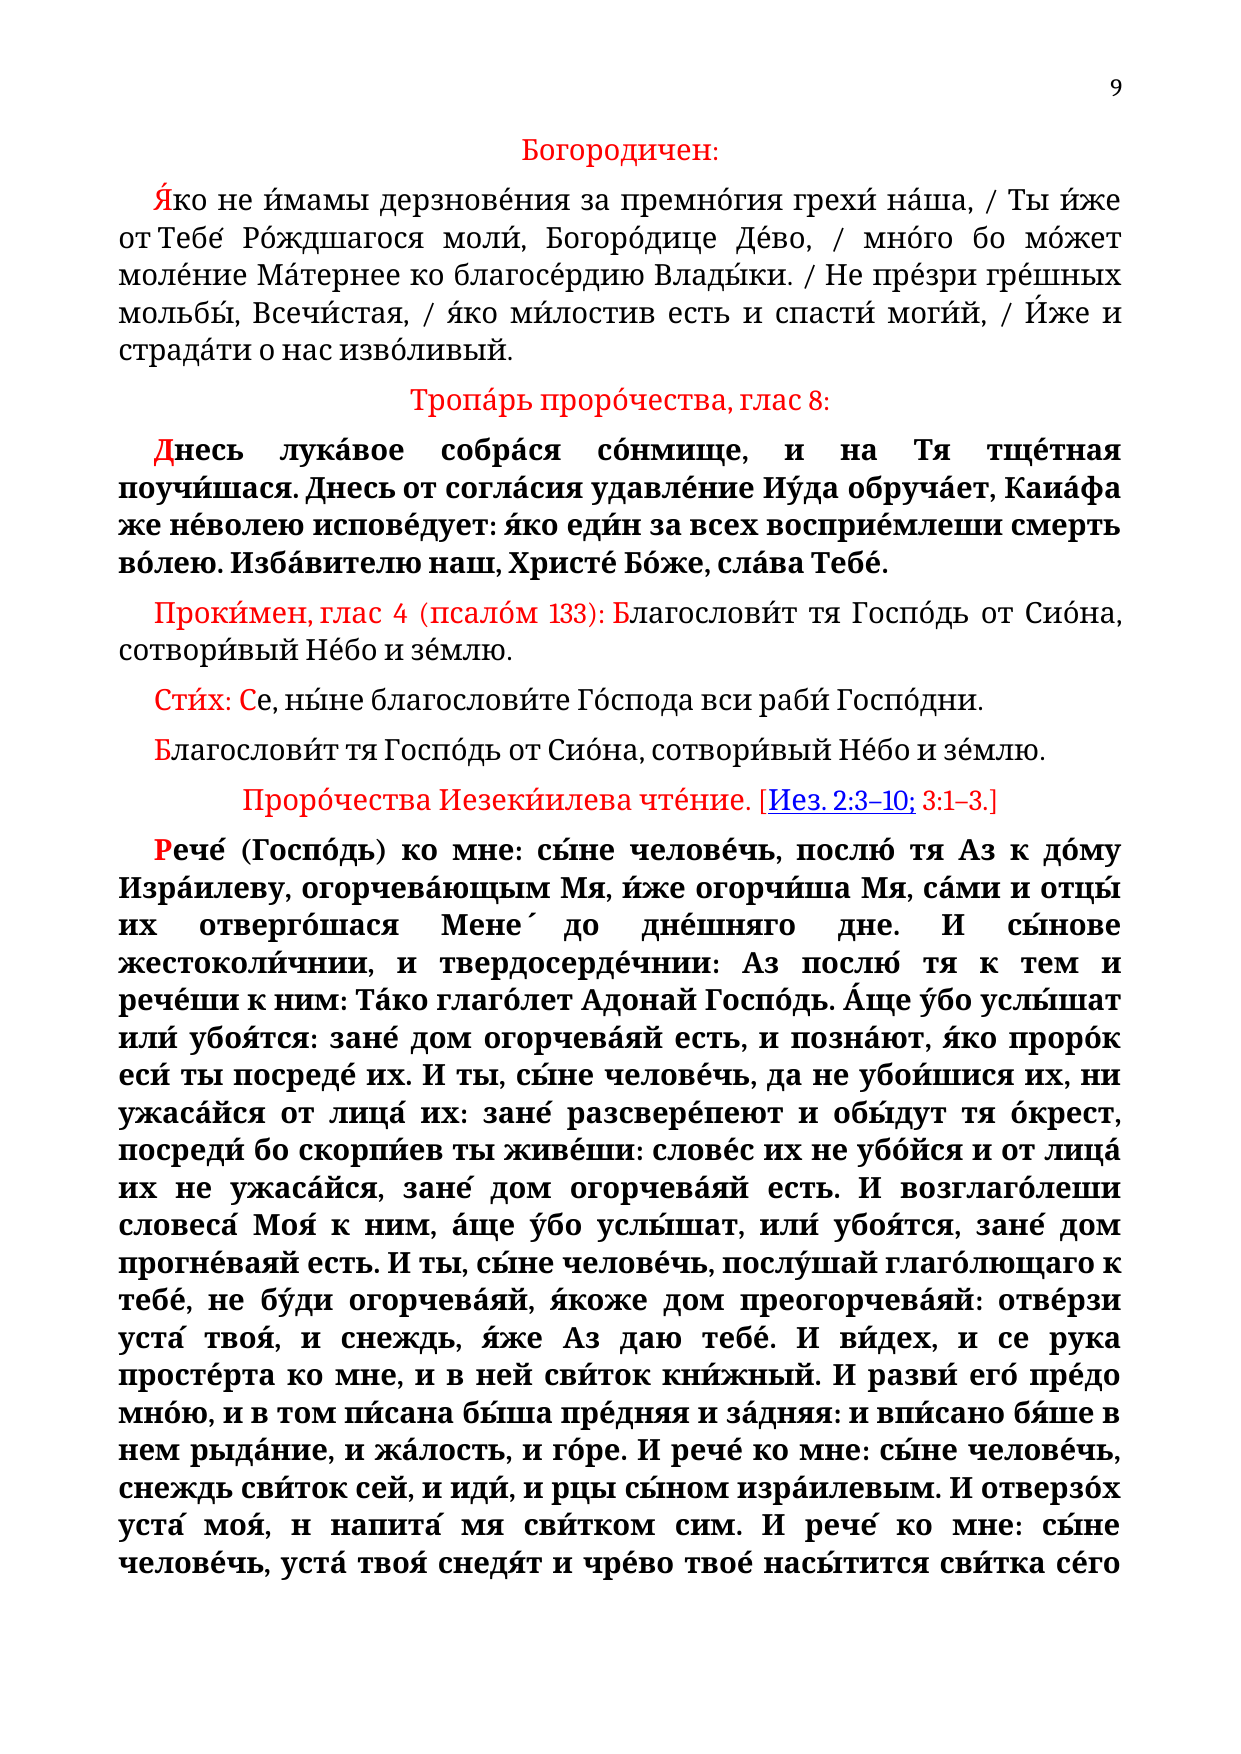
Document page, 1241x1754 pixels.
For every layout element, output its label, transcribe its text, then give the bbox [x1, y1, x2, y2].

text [118, 831, 1122, 1581]
text Сти́х: Се, ны́не благослови́те Го́спода вси раби́ Госпо́дни. [118, 681, 1122, 718]
text Проро́чества Иезеки́илева чте́ние. [Иез. 2:3–10; 3:1–3.] [118, 781, 1122, 818]
text Днесь лука́вое собра́ся со́нмище, и на Тя тще́тная поучи́шася. Днесь от согла́сия удавле́ние Иу́да обруча́ет, Каиа́фа же не́волею испове́дует: я́ко еди́н за всех восприе́млеши смерть во́лею. Изба́вителю наш, Христе́ Бо́же, сла́ва Тебе́. [118, 431, 1122, 581]
text Я́ко не и́мамы дерзнове́ния за премно́гия грехи́ на́ша, / Ты и́же от Тебе́ Ро́ждшагося моли́, Богоро́дице Де́во, / мно́го бо мо́жет моле́ние Ма́тернее ко благосе́рдию Влады́ки. / Не пре́зри гре́шных мольбы́, Всечи́стая, / я́ко ми́лостив есть и спасти́ моги́й, / И́же и страда́ти о нас изво́ливый. [118, 181, 1122, 368]
text Благослови́т тя Госпо́дь от Сио́на, сотвори́вый Не́бо и зе́млю. [118, 731, 1122, 768]
text Богородичен: [118, 131, 1122, 168]
text Тропа́рь проро́чества, глас 8: [118, 381, 1122, 418]
text Проки́мен, глас 4 (псало́м 133): Благослови́т тя Госпо́дь от Сио́на, сотвори́вый Не́бо и зе́млю. [118, 593, 1122, 668]
